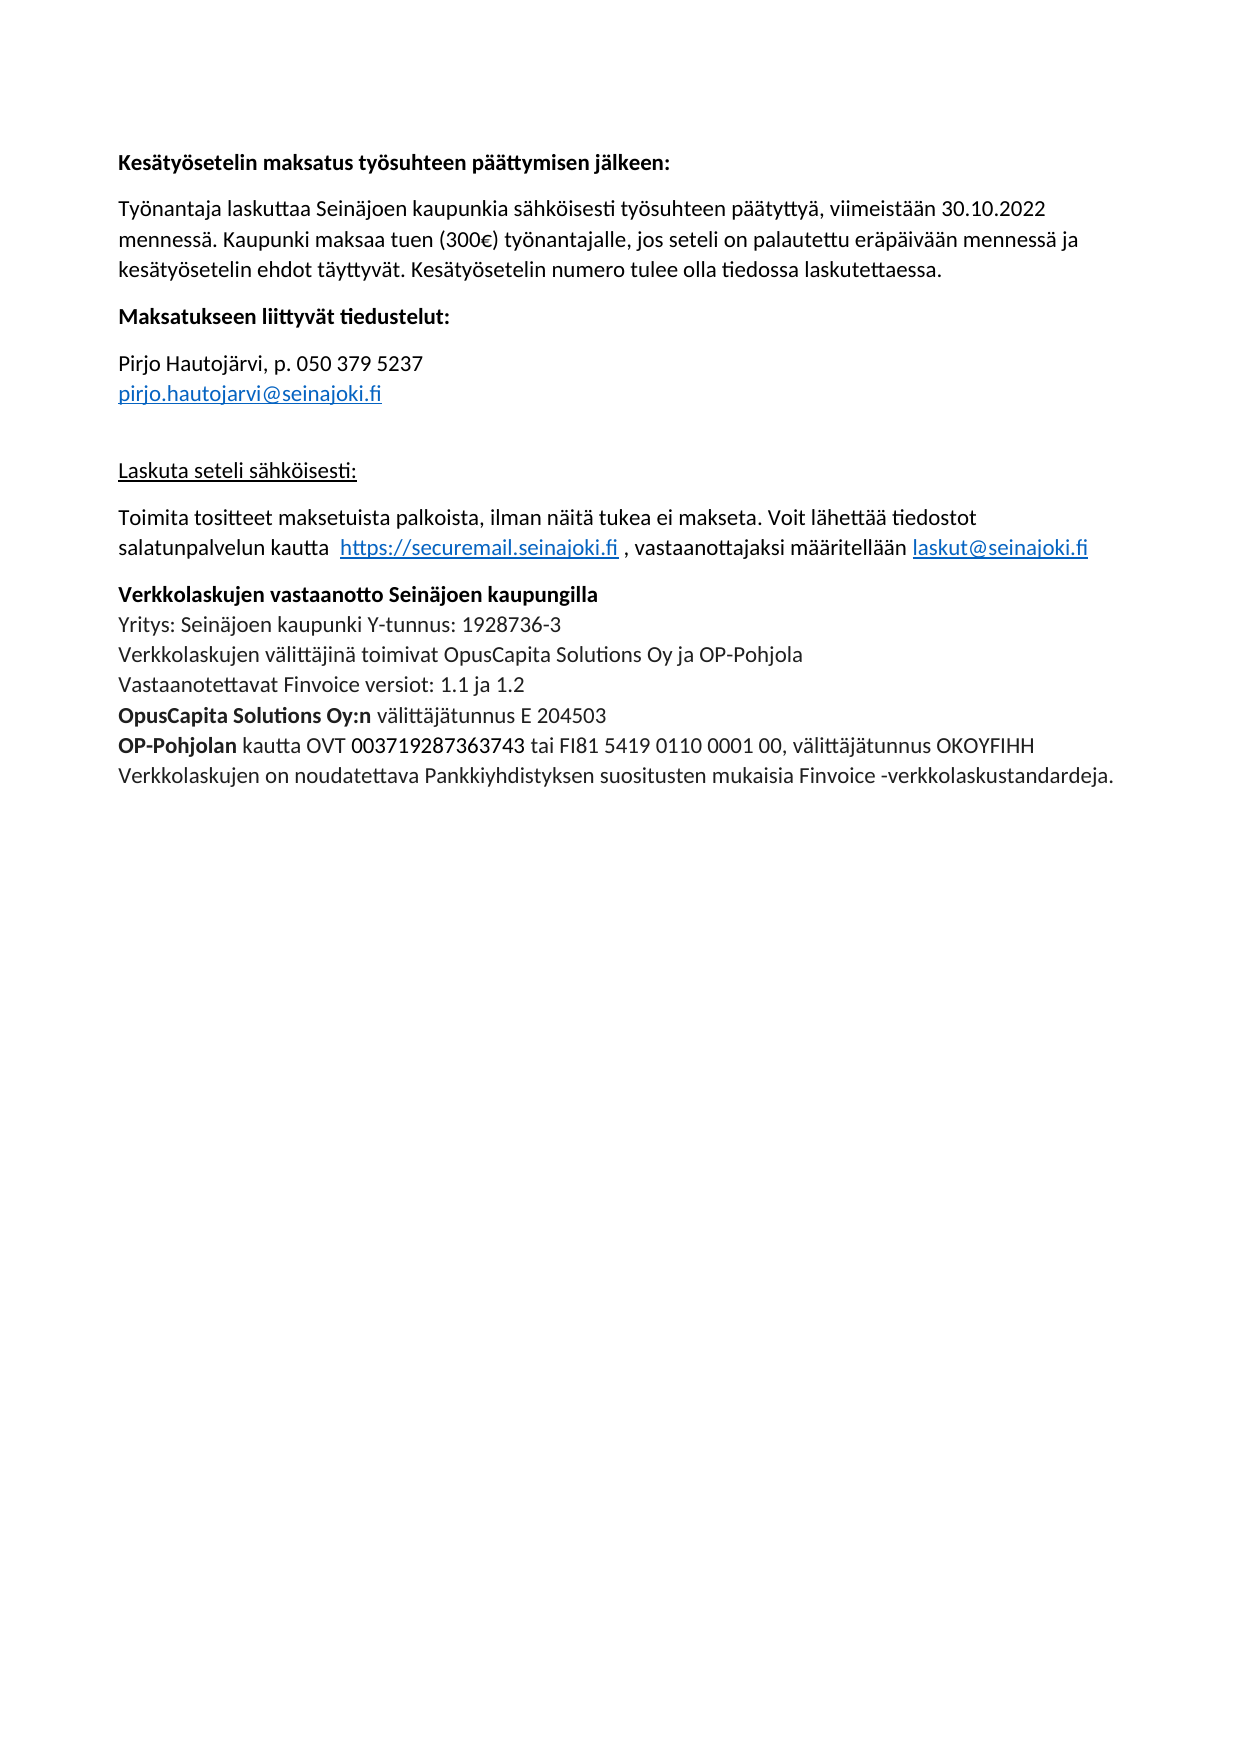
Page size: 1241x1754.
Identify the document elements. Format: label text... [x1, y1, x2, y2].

text Verkkolaskujen vastaanotto Seinäjoen kaupungilla Yritys: Seinäjoen kaupunki Y-tunnus: 1928736-3 Verkkolaskujen välittäjinä toimivat OpusCapita Solutions Oy ja OP-Pohjola Vastaanotettavat Finvoice versiot: 1.1 ja 1.2 OpusCapita Solutions Oy:n välittäjätunnus E 204503 OP-Pohjolan kautta OVT 003719287363743 tai FI81 5419 0110 0001 00, välittäjätunnus OKOYFIHH Verkkolaskujen on noudatettava Pankkiyhdistyksen suositusten mukaisia Finvoice -verkkolaskustandardeja. [118, 580, 1122, 789]
text Maksatukseen liittyvät tiedustelut: [118, 302, 1122, 330]
text pirjo.hautojarvi@seinajoki.fi [118, 379, 1122, 407]
text Pirjo Hautojärvi, p. 050 379 5237 [118, 349, 1122, 377]
text Laskuta seteli sähköisesti: [118, 456, 1122, 484]
text Kesätyösetelin maksatus työsuhteen päättymisen jälkeen: [118, 148, 1122, 176]
text Toimita tositteet maksetuista palkoista, ilman näitä tukea ei makseta. Voit lähettää tiedostot salatunpalvelun kautta https://securemail.seinajoki.fi , vastaanottajaksi määritellään laskut@seinajoki.fi [118, 503, 1122, 561]
text Työnantaja laskuttaa Seinäjoen kaupunkia sähköisesti työsuhteen päätyttyä, viimeistään 30.10.2022 mennessä. Kaupunki maksaa tuen (300€) työnantajalle, jos seteli on palautettu eräpäivään mennessä ja kesätyösetelin ehdot täyttyvät. Kesätyösetelin numero tulee olla tiedossa laskutettaessa. [118, 194, 1122, 283]
